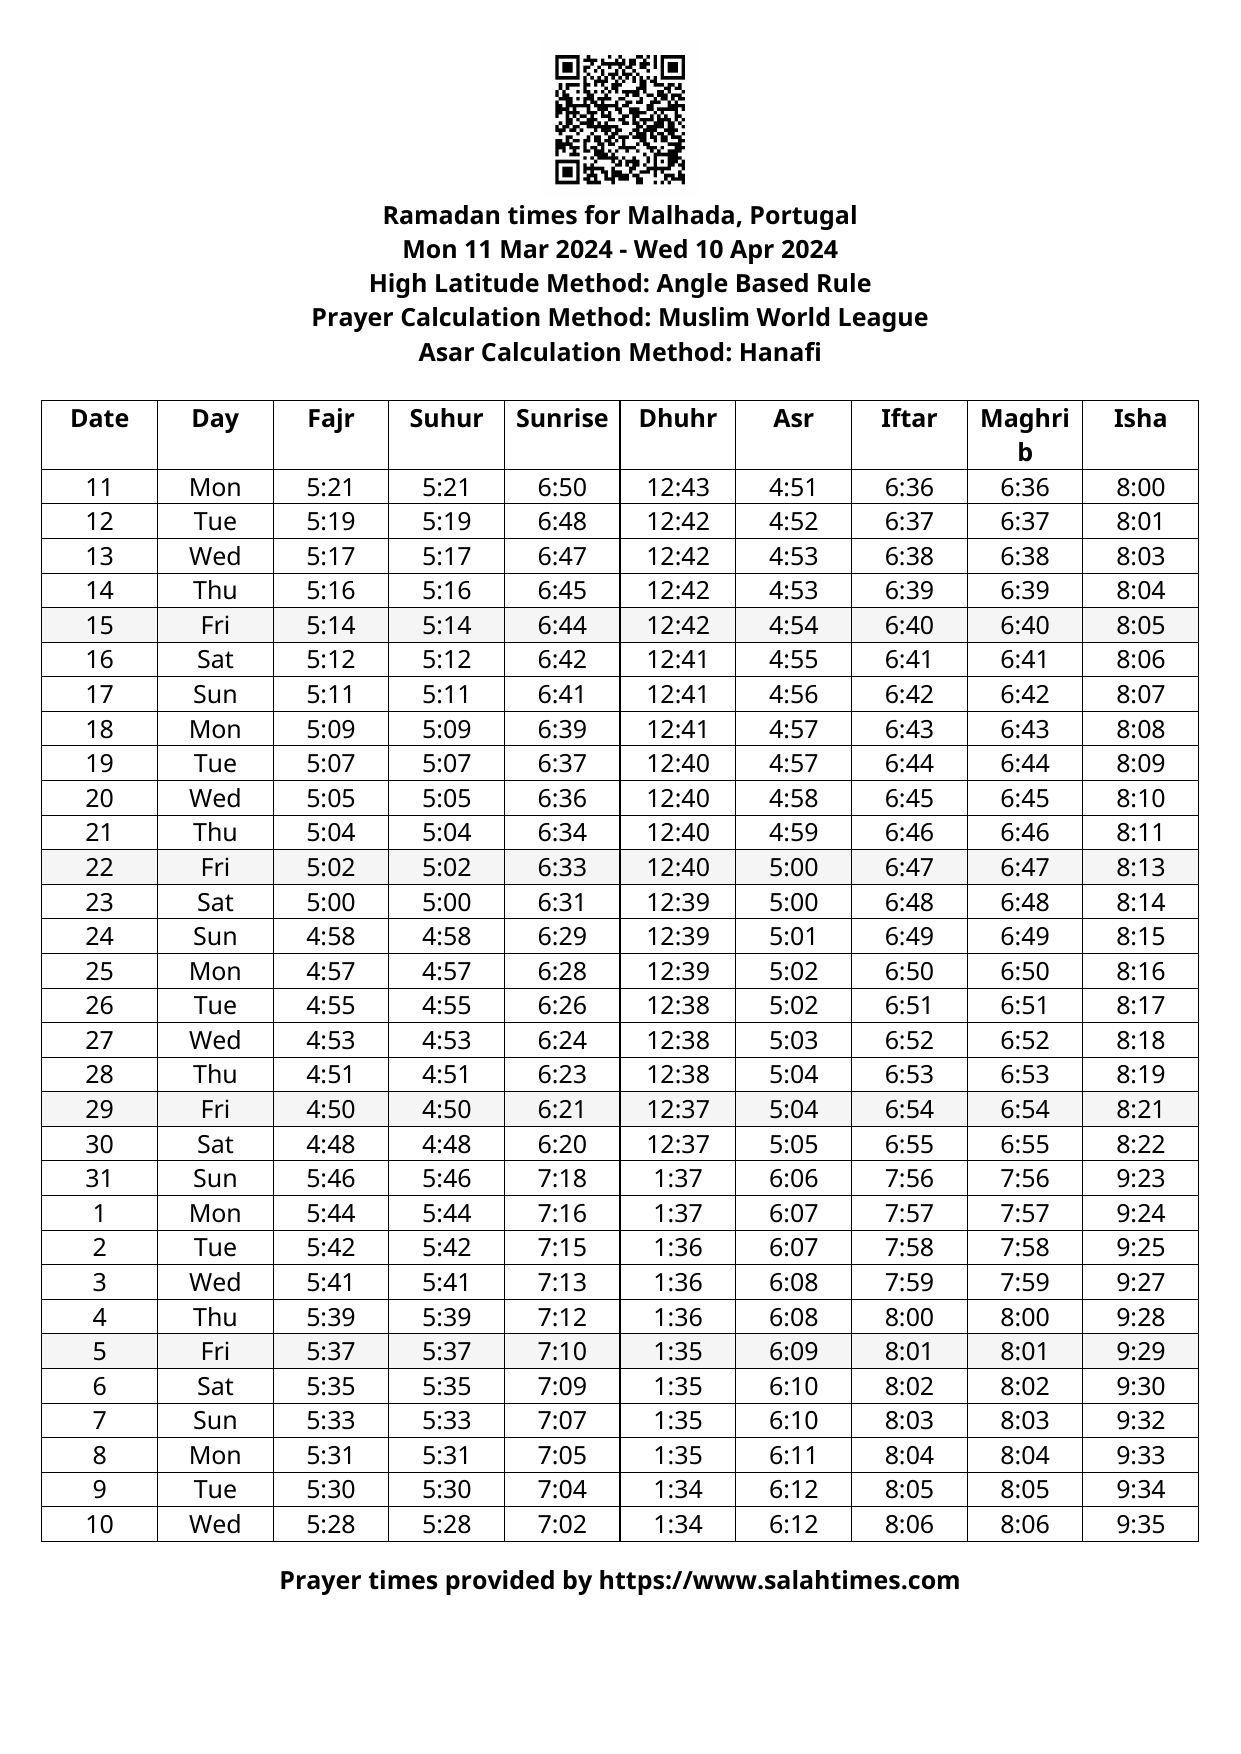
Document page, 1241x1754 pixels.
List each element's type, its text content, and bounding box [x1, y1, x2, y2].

table_cell 7:59 [968, 1265, 1082, 1299]
table_cell 6:37 [505, 746, 619, 780]
table_cell 6 [42, 1369, 157, 1402]
table_cell 8:05 [852, 1473, 967, 1506]
table_cell 27 [42, 1023, 157, 1057]
table_cell 7:04 [505, 1473, 619, 1506]
table_cell 15 [42, 608, 157, 642]
table_cell 6:47 [852, 850, 967, 884]
table_cell Mon [158, 1196, 273, 1229]
table_cell 7:58 [968, 1231, 1082, 1264]
table_cell 9:25 [1083, 1231, 1198, 1264]
table_cell 6:51 [852, 989, 967, 1022]
table_cell 6:20 [505, 1127, 619, 1160]
table_cell 5:00 [274, 885, 388, 918]
table_cell 4:58 [389, 919, 504, 953]
table_cell 12:40 [621, 850, 735, 884]
table_cell 6:55 [968, 1127, 1082, 1160]
table_cell 30 [42, 1127, 157, 1160]
table_cell 8:05 [968, 1473, 1082, 1506]
table_cell 9:34 [1083, 1473, 1198, 1506]
table_cell 4:51 [274, 1058, 388, 1091]
table_cell 12:41 [621, 643, 735, 676]
table_cell 4 [42, 1300, 157, 1333]
table_header Isha [1083, 401, 1198, 469]
table_cell 12:40 [621, 746, 735, 780]
table_cell 6:36 [505, 781, 619, 814]
table_cell 6:47 [505, 539, 619, 572]
table_header Iftar [852, 401, 967, 469]
table_cell 5:35 [274, 1369, 388, 1402]
table_cell 5:04 [274, 816, 388, 849]
text Ramadan times for Malhada, Portugal [42, 198, 1198, 232]
table_header Maghrib [968, 401, 1082, 469]
table_cell 8:03 [852, 1404, 967, 1437]
table_cell 7:58 [852, 1231, 967, 1264]
table_cell 6:48 [968, 885, 1082, 918]
table_cell 5:16 [389, 574, 504, 607]
table_cell 6:36 [852, 470, 967, 503]
table_cell Mon [158, 470, 273, 503]
table_cell 12:42 [621, 539, 735, 572]
table_cell 5:09 [274, 712, 388, 745]
table_cell 6:34 [505, 816, 619, 849]
table_cell 8:11 [1083, 816, 1198, 849]
table_cell 5:31 [274, 1438, 388, 1472]
table_cell 6:21 [505, 1092, 619, 1126]
table_cell 5:41 [274, 1265, 388, 1299]
table_cell 6:51 [968, 989, 1082, 1022]
table_cell 16 [42, 643, 157, 676]
table_cell 1:37 [621, 1161, 735, 1195]
table_header Day [158, 401, 273, 469]
table_cell 5:12 [274, 643, 388, 676]
table_cell 8:13 [1083, 850, 1198, 884]
table_cell 5:05 [274, 781, 388, 814]
table_cell 4:58 [736, 781, 851, 814]
table_cell 7:13 [505, 1265, 619, 1299]
table_cell 12:41 [621, 677, 735, 711]
table_cell 5:39 [274, 1300, 388, 1333]
table_cell 8:00 [968, 1300, 1082, 1333]
table_cell 5:33 [389, 1404, 504, 1437]
table_cell 20 [42, 781, 157, 814]
table_cell Sat [158, 1127, 273, 1160]
table_cell 1 [42, 1196, 157, 1229]
table_cell 6:47 [968, 850, 1082, 884]
table_cell 12:42 [621, 574, 735, 607]
table_cell 6:41 [852, 643, 967, 676]
table_cell 4:57 [736, 712, 851, 745]
text Prayer times provided by https://www.salahtimes.com [42, 1563, 1198, 1597]
table_cell 6:53 [852, 1058, 967, 1091]
table_cell 9:24 [1083, 1196, 1198, 1229]
table_cell 6:24 [505, 1023, 619, 1057]
table_cell 9:35 [1083, 1507, 1198, 1541]
table_cell 5:14 [274, 608, 388, 642]
table_cell 5:31 [389, 1438, 504, 1472]
table_cell 5:00 [736, 885, 851, 918]
table_cell 5:17 [389, 539, 504, 572]
table_cell 8:01 [852, 1334, 967, 1368]
table_cell 4:57 [389, 954, 504, 987]
text Asar Calculation Method: Hanafi [42, 334, 1198, 368]
table_cell 7:09 [505, 1369, 619, 1402]
table_cell 8:00 [1083, 470, 1198, 503]
table_cell 9:28 [1083, 1300, 1198, 1333]
table_cell 5:30 [274, 1473, 388, 1506]
table_cell 4:55 [389, 989, 504, 1022]
table_cell 6:54 [968, 1092, 1082, 1126]
table_cell 12:37 [621, 1127, 735, 1160]
table_cell 9 [42, 1473, 157, 1506]
table_cell 6:50 [968, 954, 1082, 987]
table_cell 5:04 [736, 1092, 851, 1126]
table_cell 7:16 [505, 1196, 619, 1229]
table_cell 7:59 [852, 1265, 967, 1299]
table_cell 5:12 [389, 643, 504, 676]
text Mon 11 Mar 2024 - Wed 10 Apr 2024 [42, 232, 1198, 266]
table_cell 5:33 [274, 1404, 388, 1437]
table_cell 6:52 [968, 1023, 1082, 1057]
table_cell Sun [158, 919, 273, 953]
table_cell 9:23 [1083, 1161, 1198, 1195]
table_cell 6:49 [968, 919, 1082, 953]
table_cell 5:16 [274, 574, 388, 607]
table_cell 6:48 [852, 885, 967, 918]
table_cell 4:53 [736, 539, 851, 572]
table_header Dhuhr [621, 401, 735, 469]
table_cell 8:04 [968, 1438, 1082, 1472]
table_cell 8:22 [1083, 1127, 1198, 1160]
table_cell 6:44 [852, 746, 967, 780]
table_cell 7:56 [968, 1161, 1082, 1195]
table_cell 5:44 [389, 1196, 504, 1229]
table_cell 9:29 [1083, 1334, 1198, 1368]
table_cell 5:14 [389, 608, 504, 642]
table_cell 1:34 [621, 1507, 735, 1541]
table_cell 5:01 [736, 919, 851, 953]
table_cell 5:28 [274, 1507, 388, 1541]
table_cell 8:00 [852, 1300, 967, 1333]
table_cell Thu [158, 1300, 273, 1333]
table_cell 5:05 [736, 1127, 851, 1160]
table_cell 26 [42, 989, 157, 1022]
table_cell 5:41 [389, 1265, 504, 1299]
table_cell Wed [158, 1265, 273, 1299]
table_cell 6:45 [968, 781, 1082, 814]
table_cell 5:30 [389, 1473, 504, 1506]
table_cell Wed [158, 781, 273, 814]
table_cell 6:31 [505, 885, 619, 918]
table_cell Tue [158, 504, 273, 538]
table_cell 6:42 [505, 643, 619, 676]
table_header Asr [736, 401, 851, 469]
table_cell 22 [42, 850, 157, 884]
table_cell 28 [42, 1058, 157, 1091]
table_cell 6:45 [852, 781, 967, 814]
table_cell 6:07 [736, 1231, 851, 1264]
table_cell 4:50 [389, 1092, 504, 1126]
table_cell 6:46 [968, 816, 1082, 849]
table_cell Sun [158, 1404, 273, 1437]
table_cell 4:59 [736, 816, 851, 849]
table_cell 12:42 [621, 504, 735, 538]
table_cell 6:48 [505, 504, 619, 538]
table_cell 6:42 [852, 677, 967, 711]
table_cell 6:52 [852, 1023, 967, 1057]
table_cell 6:33 [505, 850, 619, 884]
table_cell 6:54 [852, 1092, 967, 1126]
table_cell 8:06 [1083, 643, 1198, 676]
picture [542, 41, 699, 198]
table_cell 5:04 [736, 1058, 851, 1091]
table_cell Tue [158, 1473, 273, 1506]
table_cell 5:37 [274, 1334, 388, 1368]
table_cell 6:55 [852, 1127, 967, 1160]
table_cell 5:11 [274, 677, 388, 711]
table_cell 8:01 [968, 1334, 1082, 1368]
table_cell 7:05 [505, 1438, 619, 1472]
table_cell 5:04 [389, 816, 504, 849]
table_cell 4:57 [736, 746, 851, 780]
table_cell 6:38 [968, 539, 1082, 572]
table_cell 7:10 [505, 1334, 619, 1368]
table_cell Tue [158, 746, 273, 780]
table_cell Mon [158, 1438, 273, 1472]
table_cell 4:56 [736, 677, 851, 711]
table_cell 6:49 [852, 919, 967, 953]
table_cell 6:40 [852, 608, 967, 642]
table_cell 7:12 [505, 1300, 619, 1333]
table_cell 5:21 [389, 470, 504, 503]
table_cell 4:53 [274, 1023, 388, 1057]
table_cell 29 [42, 1092, 157, 1126]
table_cell 12:40 [621, 781, 735, 814]
table_cell 3 [42, 1265, 157, 1299]
table_cell 5:19 [389, 504, 504, 538]
table_cell 6:44 [505, 608, 619, 642]
table_cell 8:02 [852, 1369, 967, 1402]
table_cell 19 [42, 746, 157, 780]
table_cell 5:02 [389, 850, 504, 884]
table_cell 6:36 [968, 470, 1082, 503]
table_cell 6:44 [968, 746, 1082, 780]
table_cell 21 [42, 816, 157, 849]
table_cell 2 [42, 1231, 157, 1264]
table_cell 8:01 [1083, 504, 1198, 538]
table_cell 5:09 [389, 712, 504, 745]
table_cell 8:06 [852, 1507, 967, 1541]
table_cell 1:35 [621, 1404, 735, 1437]
table_cell 5:28 [389, 1507, 504, 1541]
table_cell 4:48 [389, 1127, 504, 1160]
table_cell 6:53 [968, 1058, 1082, 1091]
table_cell 12:38 [621, 989, 735, 1022]
table_cell 6:26 [505, 989, 619, 1022]
table_cell 12:39 [621, 885, 735, 918]
table_cell 6:41 [968, 643, 1082, 676]
table_cell 17 [42, 677, 157, 711]
table_cell 8:02 [968, 1369, 1082, 1402]
table_cell 8:15 [1083, 919, 1198, 953]
table_cell 4:53 [736, 574, 851, 607]
table_cell Sun [158, 677, 273, 711]
table_cell Tue [158, 989, 273, 1022]
text Prayer Calculation Method: Muslim World League [42, 300, 1198, 334]
table_cell 1:34 [621, 1473, 735, 1506]
table_cell Fri [158, 1092, 273, 1126]
table_cell Thu [158, 1058, 273, 1091]
table_cell 24 [42, 919, 157, 953]
table_cell 11 [42, 470, 157, 503]
table_cell 6:08 [736, 1300, 851, 1333]
table_cell 9:32 [1083, 1404, 1198, 1437]
table_cell Thu [158, 574, 273, 607]
table_cell 8:10 [1083, 781, 1198, 814]
table_cell Wed [158, 539, 273, 572]
table_cell 8:18 [1083, 1023, 1198, 1057]
table_cell 6:39 [968, 574, 1082, 607]
table_cell 18 [42, 712, 157, 745]
table_cell 5:21 [274, 470, 388, 503]
table_cell 4:51 [736, 470, 851, 503]
table_cell 5:03 [736, 1023, 851, 1057]
table_cell 12:38 [621, 1058, 735, 1091]
table_cell 5:07 [389, 746, 504, 780]
table_cell 4:55 [274, 989, 388, 1022]
table_cell 12:39 [621, 919, 735, 953]
table_cell Sat [158, 885, 273, 918]
table_cell 6:38 [852, 539, 967, 572]
table_cell 9:30 [1083, 1369, 1198, 1402]
table_cell 5:39 [389, 1300, 504, 1333]
text High Latitude Method: Angle Based Rule [42, 266, 1198, 300]
table_cell Fri [158, 1334, 273, 1368]
table_cell 8:06 [968, 1507, 1082, 1541]
table_cell 6:23 [505, 1058, 619, 1091]
table_cell 4:51 [389, 1058, 504, 1091]
table_cell 7:02 [505, 1507, 619, 1541]
table_cell 4:54 [736, 608, 851, 642]
table_header Fajr [274, 401, 388, 469]
table_cell 5:07 [274, 746, 388, 780]
table_cell 12:38 [621, 1023, 735, 1057]
table_header Date [42, 401, 157, 469]
table_cell 8:04 [852, 1438, 967, 1472]
table_cell 8:03 [1083, 539, 1198, 572]
table_cell Sat [158, 643, 273, 676]
table_cell 4:57 [274, 954, 388, 987]
table_cell 4:58 [274, 919, 388, 953]
table_cell 5:46 [389, 1161, 504, 1195]
table_cell 4:48 [274, 1127, 388, 1160]
table_cell 5:02 [736, 989, 851, 1022]
table_cell 6:07 [736, 1196, 851, 1229]
table_cell 1:36 [621, 1231, 735, 1264]
table_cell 7:15 [505, 1231, 619, 1264]
table_header Suhur [389, 401, 504, 469]
table_cell 1:36 [621, 1265, 735, 1299]
table_cell Mon [158, 712, 273, 745]
table_cell 5:17 [274, 539, 388, 572]
table_cell 5:02 [736, 954, 851, 987]
table_cell 6:08 [736, 1265, 851, 1299]
table_cell 8:03 [968, 1404, 1082, 1437]
table_cell 6:28 [505, 954, 619, 987]
table_cell 10 [42, 1507, 157, 1541]
table_cell Mon [158, 954, 273, 987]
table_cell 6:42 [968, 677, 1082, 711]
table_cell 6:50 [852, 954, 967, 987]
table_cell 5:37 [389, 1334, 504, 1368]
table_cell 1:37 [621, 1196, 735, 1229]
table_cell 5:44 [274, 1196, 388, 1229]
table_cell 8:09 [1083, 746, 1198, 780]
table_cell 6:10 [736, 1369, 851, 1402]
table_cell Sun [158, 1161, 273, 1195]
table_cell 8:04 [1083, 574, 1198, 607]
table_cell Wed [158, 1507, 273, 1541]
table_cell 6:37 [968, 504, 1082, 538]
table_cell 5:42 [389, 1231, 504, 1264]
table_cell 6:29 [505, 919, 619, 953]
table_cell 6:43 [852, 712, 967, 745]
table_cell 6:50 [505, 470, 619, 503]
table_cell 9:27 [1083, 1265, 1198, 1299]
table_cell 5 [42, 1334, 157, 1368]
table_cell 7 [42, 1404, 157, 1437]
table_cell 8:14 [1083, 885, 1198, 918]
table_cell 5:05 [389, 781, 504, 814]
table_cell 6:43 [968, 712, 1082, 745]
table_cell Thu [158, 816, 273, 849]
table_cell 1:36 [621, 1300, 735, 1333]
table_cell 12:39 [621, 954, 735, 987]
table_cell 6:39 [852, 574, 967, 607]
table_header Sunrise [505, 401, 619, 469]
table_cell 5:02 [274, 850, 388, 884]
table_cell 12:43 [621, 470, 735, 503]
table_cell 5:35 [389, 1369, 504, 1402]
table_cell 31 [42, 1161, 157, 1195]
table_cell 6:09 [736, 1334, 851, 1368]
table_cell 4:55 [736, 643, 851, 676]
table_cell 5:19 [274, 504, 388, 538]
table_cell 12:41 [621, 712, 735, 745]
table_cell 6:41 [505, 677, 619, 711]
table_cell 8:05 [1083, 608, 1198, 642]
table_cell 6:12 [736, 1473, 851, 1506]
table_cell 4:52 [736, 504, 851, 538]
table_cell 7:07 [505, 1404, 619, 1437]
table_cell 4:53 [389, 1023, 504, 1057]
table_cell 8:17 [1083, 989, 1198, 1022]
table_cell 25 [42, 954, 157, 987]
table_cell 13 [42, 539, 157, 572]
table_cell Sat [158, 1369, 273, 1402]
table_cell 5:00 [736, 850, 851, 884]
table_cell 6:12 [736, 1507, 851, 1541]
table_cell 7:57 [852, 1196, 967, 1229]
table_cell 4:50 [274, 1092, 388, 1126]
table_cell 5:11 [389, 677, 504, 711]
table_cell 8 [42, 1438, 157, 1472]
table_cell 8:16 [1083, 954, 1198, 987]
table_cell 12:42 [621, 608, 735, 642]
table_cell 7:18 [505, 1161, 619, 1195]
table_cell 23 [42, 885, 157, 918]
table_cell 6:46 [852, 816, 967, 849]
table_cell 6:37 [852, 504, 967, 538]
table_cell 6:10 [736, 1404, 851, 1437]
table_cell 8:19 [1083, 1058, 1198, 1091]
table_cell 12:40 [621, 816, 735, 849]
table_cell 12 [42, 504, 157, 538]
table_cell Wed [158, 1023, 273, 1057]
table_cell 5:00 [389, 885, 504, 918]
table_cell 6:06 [736, 1161, 851, 1195]
table_cell 5:46 [274, 1161, 388, 1195]
table_cell 6:40 [968, 608, 1082, 642]
table_cell 7:56 [852, 1161, 967, 1195]
table_cell 8:08 [1083, 712, 1198, 745]
table_cell 1:35 [621, 1369, 735, 1402]
table_cell Fri [158, 608, 273, 642]
table_cell 1:35 [621, 1334, 735, 1368]
table_cell 5:42 [274, 1231, 388, 1264]
table_cell Fri [158, 850, 273, 884]
table_cell 6:39 [505, 712, 619, 745]
table_cell 12:37 [621, 1092, 735, 1126]
table_cell 1:35 [621, 1438, 735, 1472]
table_cell 9:33 [1083, 1438, 1198, 1472]
table_cell Tue [158, 1231, 273, 1264]
table_cell 8:07 [1083, 677, 1198, 711]
table_cell 7:57 [968, 1196, 1082, 1229]
table_cell 14 [42, 574, 157, 607]
table_cell 8:21 [1083, 1092, 1198, 1126]
table_cell 6:11 [736, 1438, 851, 1472]
table_cell 6:45 [505, 574, 619, 607]
